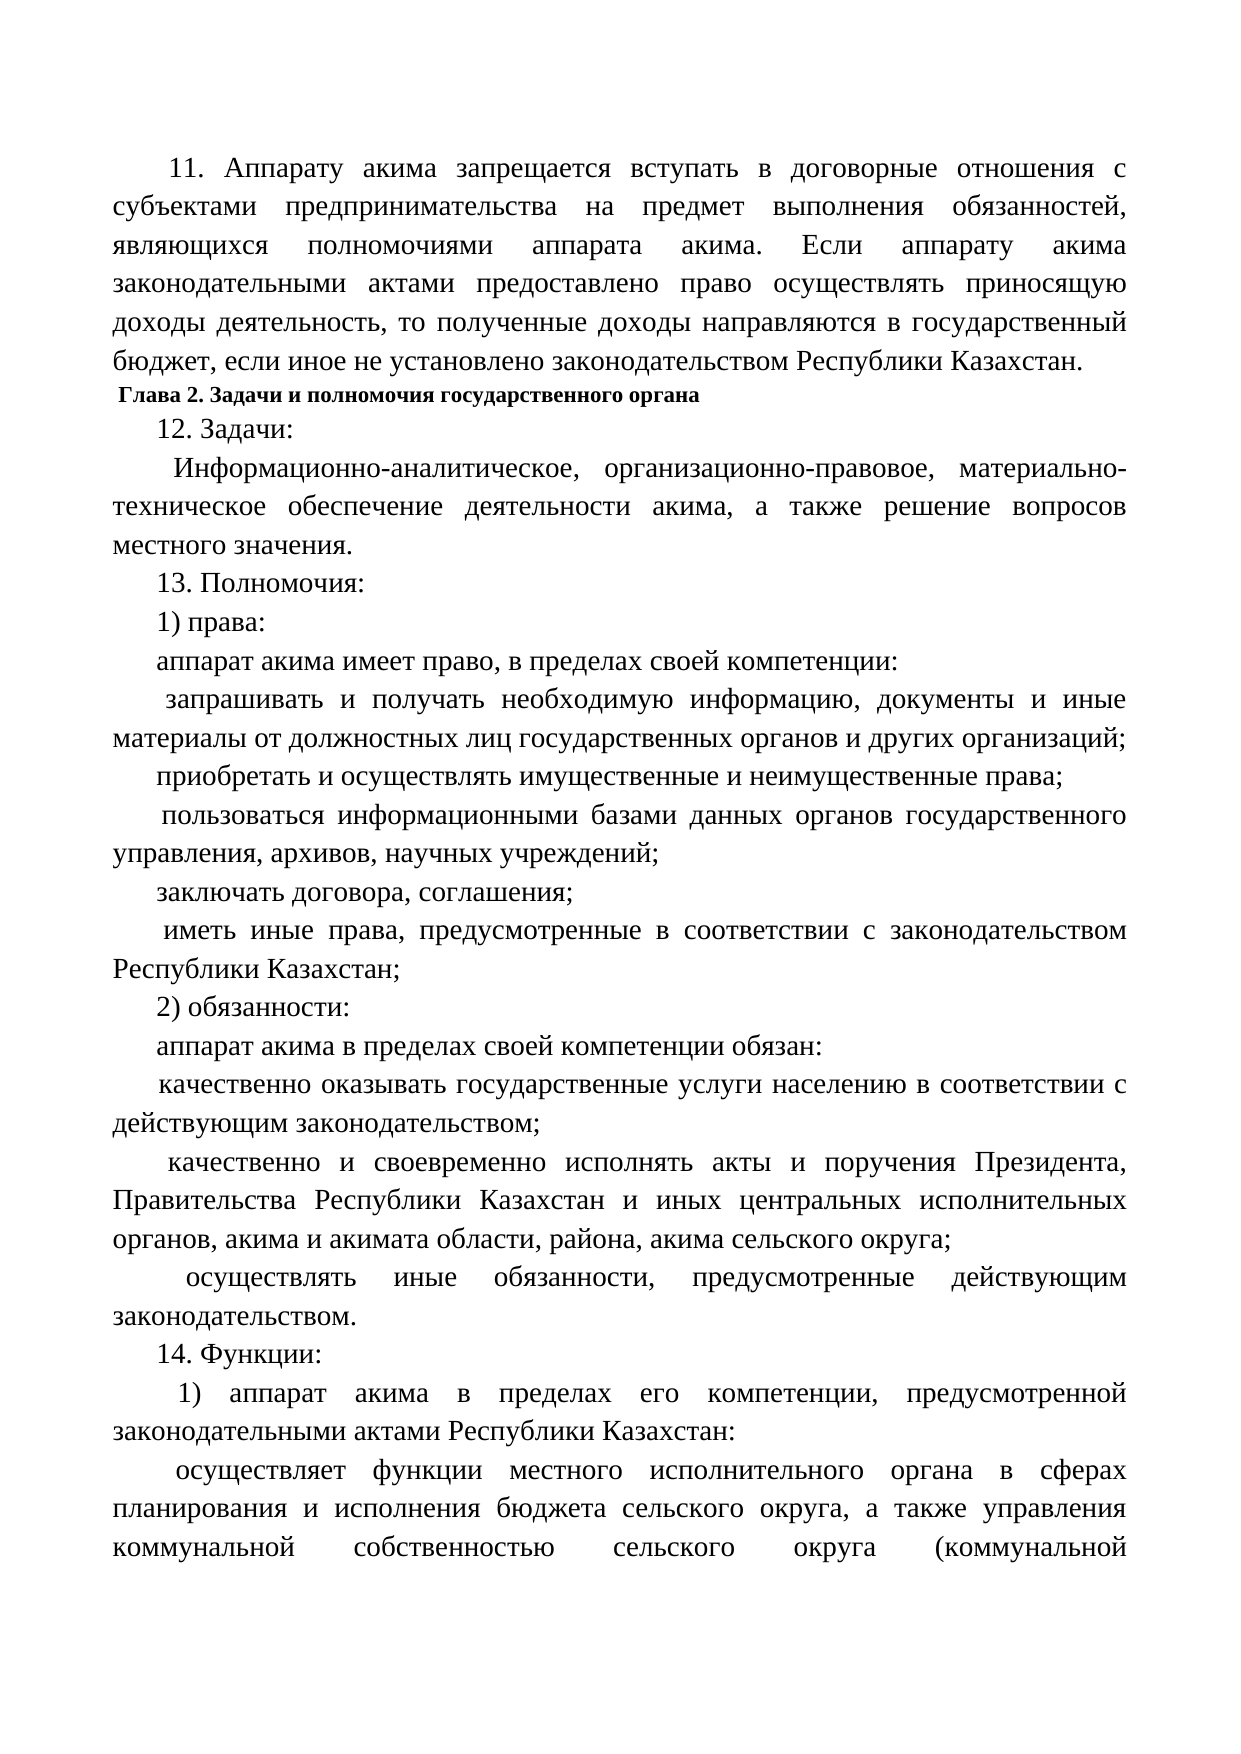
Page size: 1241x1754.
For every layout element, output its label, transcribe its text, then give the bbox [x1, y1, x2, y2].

text осуществлять иные обязанности, предусмотренные действующим законодательством. [112, 1259, 1128, 1331]
text 2) обязанности: [112, 989, 1128, 1023]
text приобретать и осуществлять имущественные и неимущественные права; [112, 758, 1128, 792]
text запрашивать и получать необходимую информацию, документы и иные материалы от должностных лиц государственных органов и других организаций; [112, 681, 1128, 753]
text Глава 2. Задачи и полномочия государственного органа [112, 381, 1128, 408]
text 1) аппарат акима в пределах его компетенции, предусмотренной законодательными актами Республики Казахстан: [112, 1375, 1128, 1447]
text 11. Аппарату акима запрещается вступать в договорные отношения с субъектами предпринимательства на предмет выполнения обязанностей, являющихся полномочиями аппарата акима. Если аппарату акима законодательными актами предоставлено право осуществлять приносящую доходы деятельность, то полученные доходы направляются в государственный бюджет, если иное не установлено законодательством Республики Казахстан. [112, 150, 1128, 376]
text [112, 1452, 1128, 1563]
text иметь иные права, предусмотренные в соответствии с законодательством Республики Казахстан; [112, 912, 1128, 984]
text качественно и своевременно исполнять акты и поручения Президента, Правительства Республики Казахстан и иных центральных исполнительных органов, акима и акимата области, района, акима сельского округа; [112, 1144, 1128, 1254]
text 14. Функции: [112, 1336, 1128, 1370]
text аппарат акима в пределах своей компетенции обязан: [112, 1028, 1128, 1062]
text качественно оказывать государственные услуги населению в соответствии с действующим законодательством; [112, 1067, 1128, 1139]
text 13. Полномочия: [112, 566, 1128, 599]
text заключать договора, соглашения; [112, 874, 1128, 907]
text аппарат акима имеет право, в пределах своей компетенции: [112, 643, 1128, 676]
text Информационно-аналитическое, организационно-правовое, материально-техническое обеспечение деятельности акима, а также решение вопросов местного значения. [112, 450, 1128, 561]
text пользоваться информационными базами данных органов государственного управления, архивов, научных учреждений; [112, 797, 1128, 869]
text 12. Задачи: [112, 411, 1128, 445]
text 1) права: [112, 604, 1128, 638]
